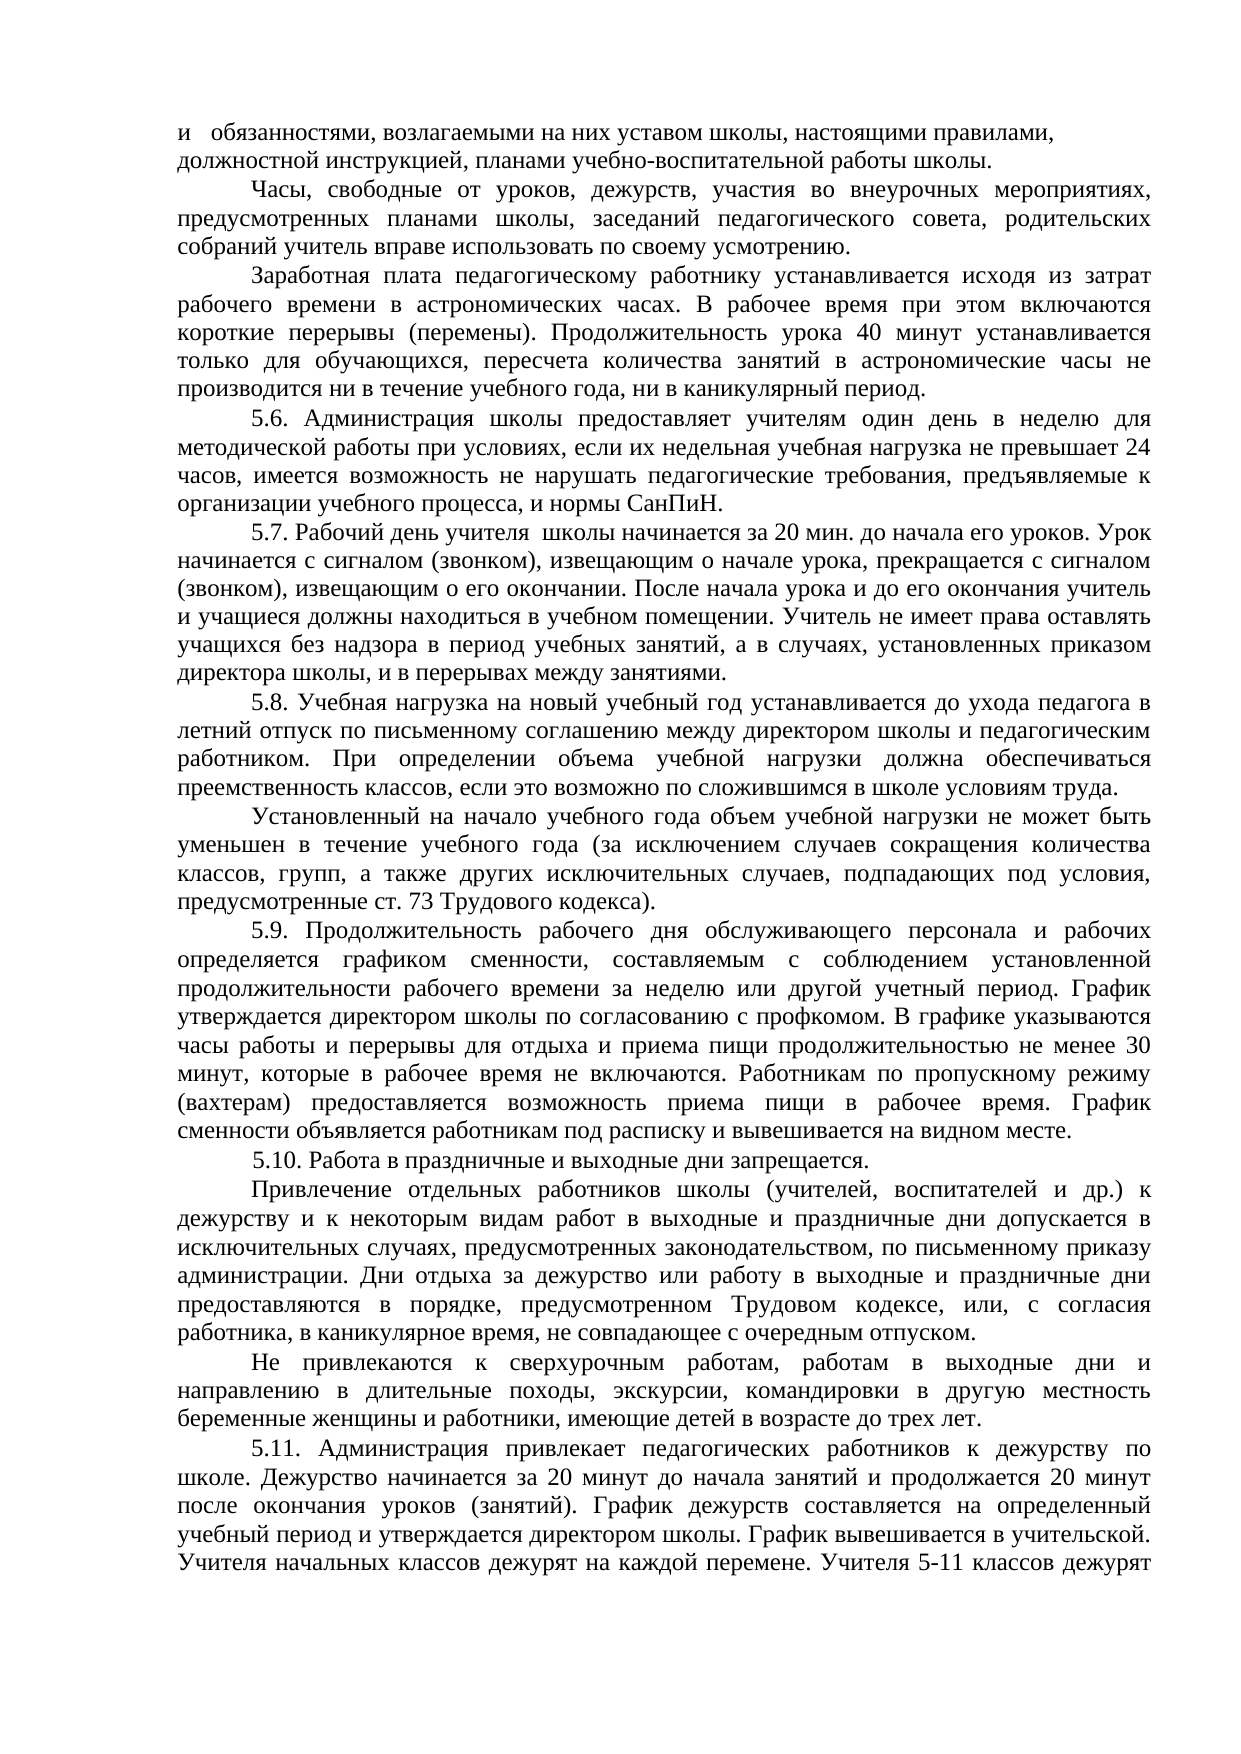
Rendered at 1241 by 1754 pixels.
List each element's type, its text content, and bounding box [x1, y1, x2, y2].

text 5.6. Администрация школы предоставляет учителям один день в неделю для методической работы при условиях, если их недельная учебная нагрузка не превышает 24 часов, имеется возможность не нарушать педагогические требования, предъявляемые к организации учебного процесса, и нормы СанПиН. [177, 404, 1152, 517]
text Не привлекаются к сверхурочным работам, работам в выходные дни и направлению в длительные походы, экскурсии, командировки в другую местность беременные женщины и работники, имеющие детей в возрасте до трех лет. [177, 1348, 1152, 1432]
text 5.10. Работа в праздничные и выходные дни запрещается. [252, 1145, 1152, 1174]
text 5.8. Учебная нагрузка на новый учебный год устанавливается до ухода педагога в летний отпуск по письменному соглашению между директором школы и педагогическим работником. При определении объема учебной нагрузки должна обеспечиваться преемственность классов, если это возможно по сложившимся в школе условиям труда. [177, 688, 1152, 800]
text 5.9. Продолжительность рабочего дня обслуживающего персонала и рабочих определяется графиком сменности, составляемым с соблюдением установленной продолжительности рабочего времени за неделю или другой учетный период. График утверждается директором школы по согласованию с профкомом. В графике указываются часы работы и перерывы для отдыха и приема пищи продолжительностью не менее 30 минут, которые в рабочее время не включаются. Работникам по пропускному режиму (вахтерам) предоставляется возможность приема пищи в рабочее время. График сменности объявляется работникам под расписку и вывешивается на видном месте. [177, 916, 1152, 1144]
text Установленный на начало учебного года объем учебной нагрузки не может быть уменьшен в течение учебного года (за исключением случаев сокращения количества классов, групп, а также других исключительных случаев, подпадающих под условия, предусмотренные ст. 73 Трудового кодекса). [177, 802, 1152, 915]
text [177, 1434, 1152, 1576]
text 5.7. Рабочий день учителя школы начинается за 20 мин. до начала его уроков. Урок начинается с сигналом (звонком), извещающим о начале урока, прекращается с сигналом (звонком), извещающим о его окончании. После начала урока и до его окончания учитель и учащиеся должны находиться в учебном помещении. Учитель не имеет права оставлять учащихся без надзора в период учебных занятий, а в случаях, установленных приказом директора школы, и в перерывах между занятиями. [177, 518, 1152, 686]
text Заработная плата педагогическому работнику устанавливается исходя из затрат рабочего времени в астрономических часах. В рабочее время при этом включаются короткие перерывы (перемены). Продолжительность урока 40 минут устанавливается только для обучающихся, пересчета количества занятий в астрономические часы не производится ни в течение учебного года, ни в каникулярный период. [177, 261, 1152, 402]
text Привлечение отдельных работников школы (учителей, воспитателей и др.) к дежурству и к некоторым видам работ в выходные и праздничные дни допускается в исключительных случаях, предусмотренных законодательством, по письменному приказу администрации. Дни отдыха за дежурство или работу в выходные и праздничные дни предоставляются в порядке, предусмотренном Трудовом кодексе, или, с согласия работника, в каникулярное время, не совпадающее с очередным отпуском. [177, 1175, 1152, 1346]
text Часы, свободные от уроков, дежурств, участия во внеурочных мероприятиях, предусмотренных планами школы, заседаний педагогического совета, родительских собраний учитель вправе использовать по своему усмотрению. [177, 175, 1152, 260]
list обязанностями, возлагаемыми на них уставом школы, настоящими правилами, должностной инструкцией, планами учебно-воспитательной работы школы. [177, 118, 1152, 174]
